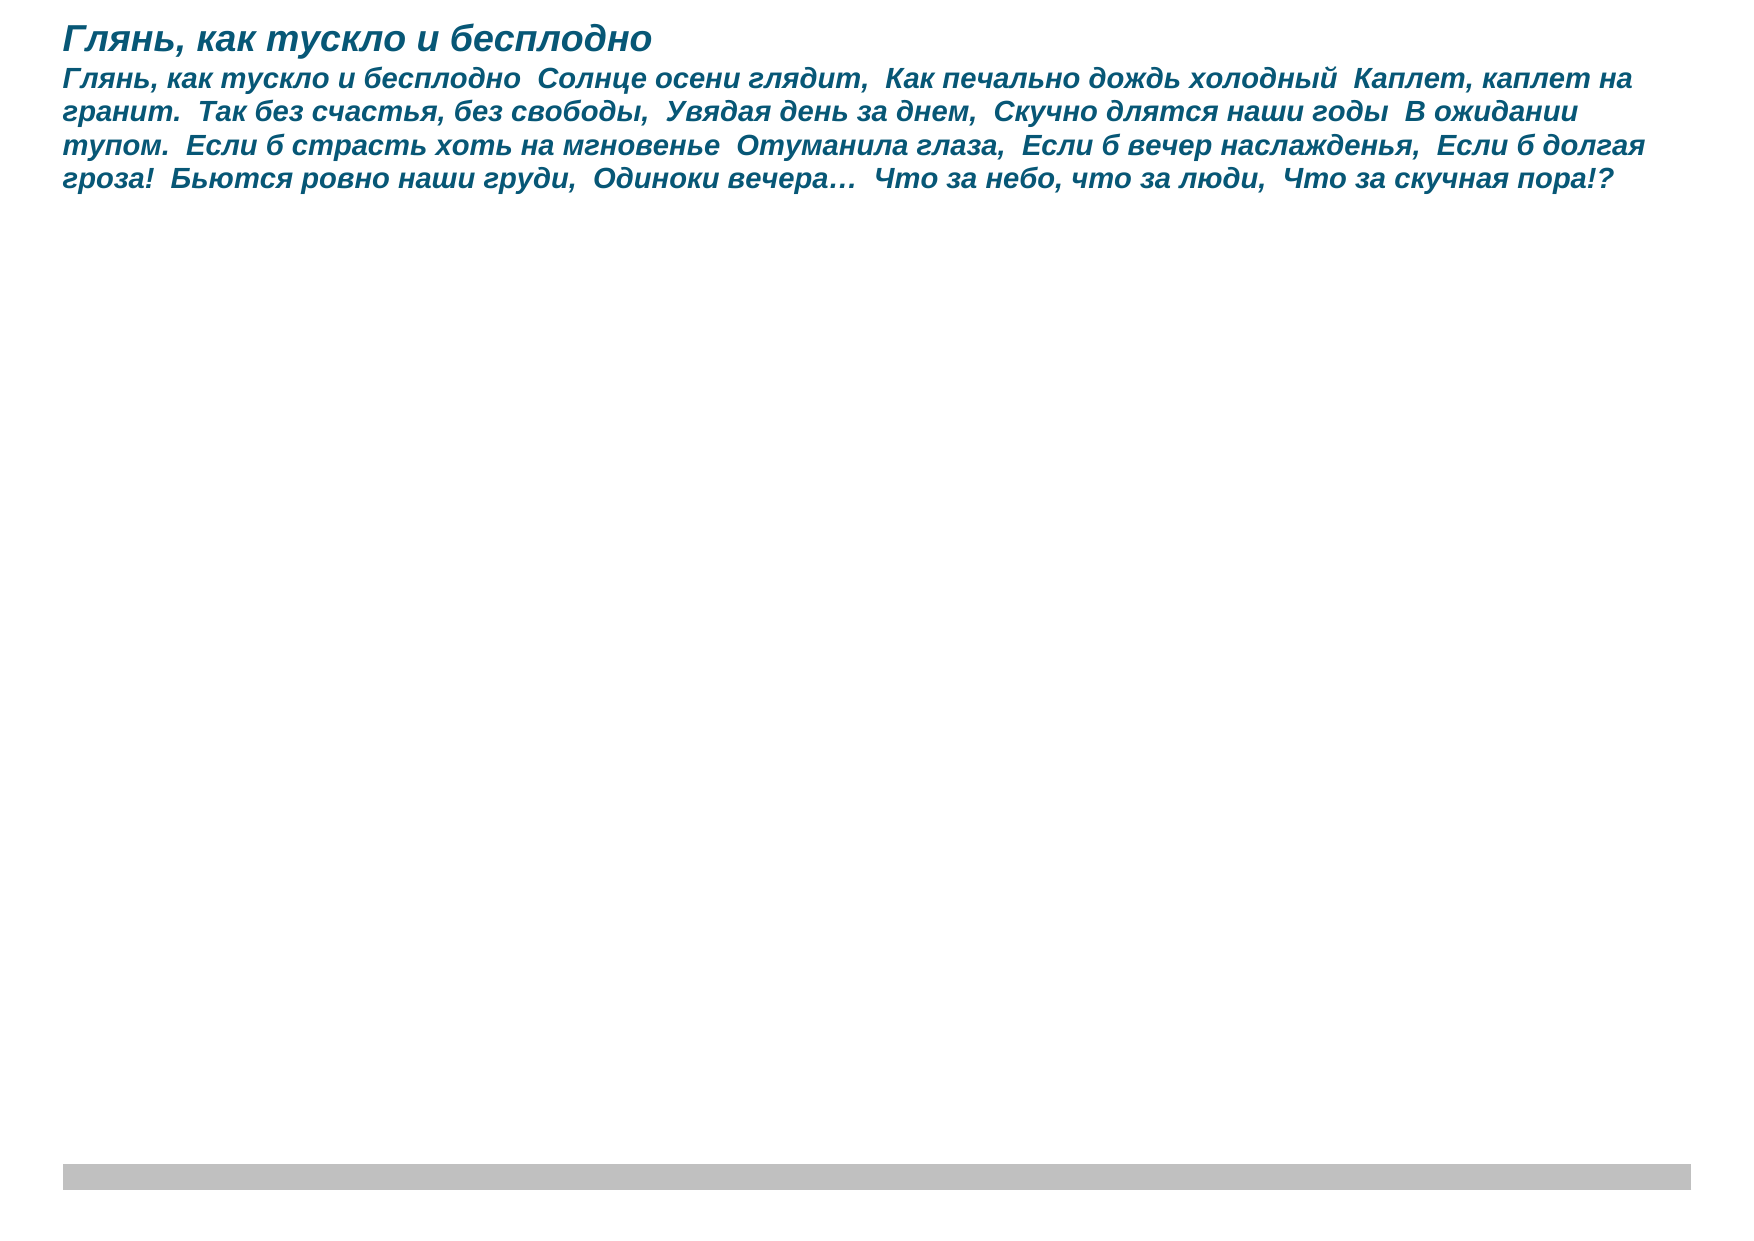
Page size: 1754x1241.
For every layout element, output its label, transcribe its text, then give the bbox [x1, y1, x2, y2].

text Глянь, как тускло и бесплодно [62, 61, 1691, 195]
subtitle Глянь, как тускло и бесплодно [62, 17, 1691, 60]
